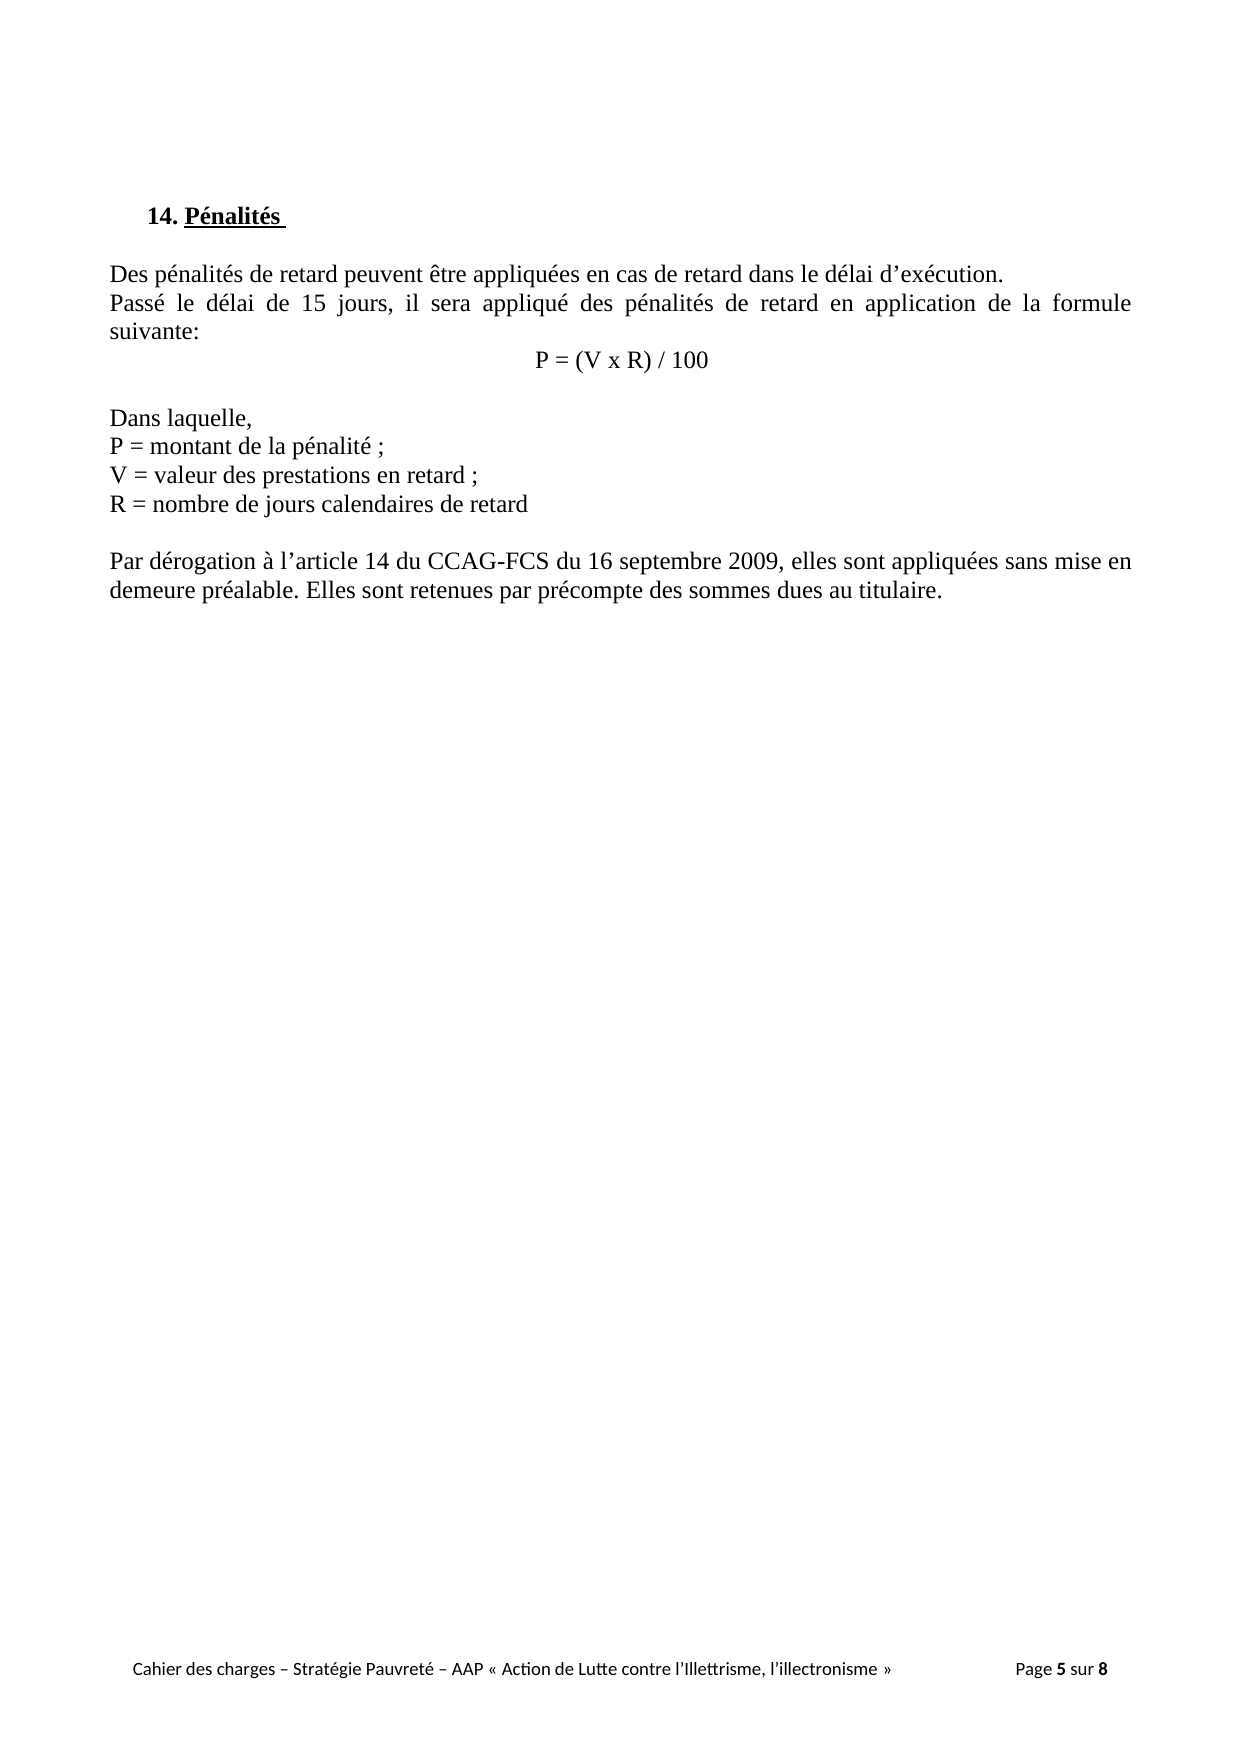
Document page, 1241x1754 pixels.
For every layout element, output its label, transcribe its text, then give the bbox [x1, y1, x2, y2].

list Pénalités [147, 201, 1131, 230]
text P = montant de la pénalité ; [109, 431, 1134, 460]
text R = nombre de jours calendaires de retard [109, 489, 1134, 518]
text V = valeur des prestations en retard ; [109, 460, 1134, 489]
text Des pénalités de retard peuvent être appliquées en cas de retard dans le délai d’exécution. [109, 259, 1134, 288]
text Dans laquelle, [109, 403, 1134, 431]
text Passé le délai de 15 jours, il sera appliqué des pénalités de retard en application de la formule suivante: [109, 288, 1134, 345]
text P = (V x R) / 100 [109, 345, 1134, 374]
text Par dérogation à l’article 14 du CCAG-FCS du 16 septembre 2009, elles sont appliquées sans mise en demeure préalable. Elles sont retenues par précompte des sommes dues au titulaire. [109, 546, 1134, 604]
